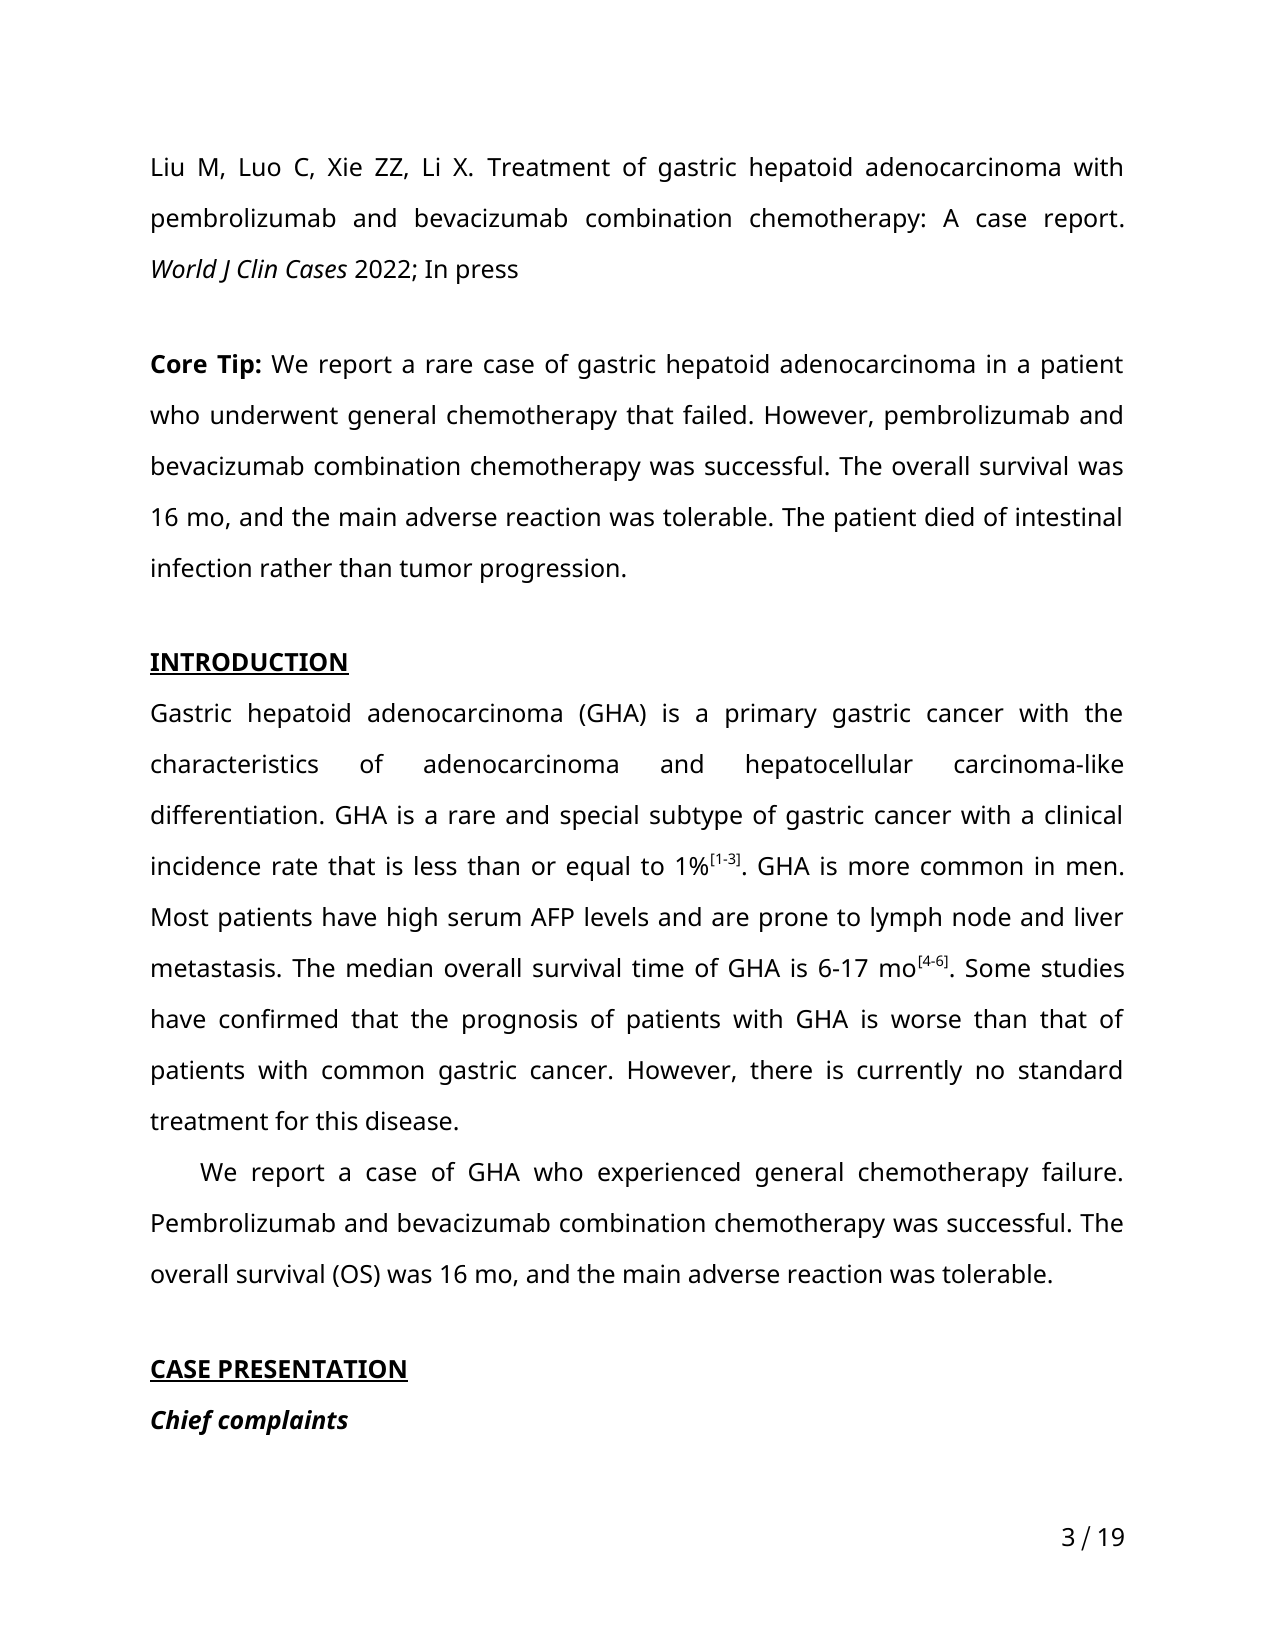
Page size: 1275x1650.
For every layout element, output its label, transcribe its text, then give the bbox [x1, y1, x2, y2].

text Core Tip: We report a rare case of gastric hepatoid adenocarcinoma in a patient who underwent general chemotherapy that failed. However, pembrolizumab and bevacizumab combination chemotherapy was successful. The overall survival was 16 mo, and the main adverse reaction was tolerable. The patient died of intestinal infection rather than tumor progression. [150, 346, 1125, 584]
text Gastric hepatoid adenocarcinoma (GHA) is a primary gastric cancer with the characteristics of adenocarcinoma and hepatocellular carcinoma-like differentiation. GHA is a rare and special subtype of gastric cancer with a clinical incidence rate that is less than or equal to 1%[1-3]. GHA is more common in men. Most patients have high serum AFP levels and are prone to lymph node and liver metastasis. The median overall survival time of GHA is 6-17 mo[4-6]. Some studies have confirmed that the prognosis of patients with GHA is worse than that of patients with common gastric cancer. However, there is currently no standard treatment for this disease. [150, 696, 1125, 1138]
text Chief complaints [150, 1402, 1125, 1436]
text Liu M, Luo C, Xie ZZ, Li X. Treatment of gastric hepatoid adenocarcinoma with pembrolizumab and bevacizumab combination chemotherapy: A case report. World J Clin Cases 2022; In press [150, 150, 1125, 286]
text CASE PRESENTATION [150, 1351, 1125, 1385]
text INTRODUCTION [150, 644, 1125, 679]
text We report a case of GHA who experienced general chemotherapy failure. Pembrolizumab and bevacizumab combination chemotherapy was successful. The overall survival (OS) was 16 mo, and the main adverse reaction was tolerable. [150, 1155, 1125, 1291]
